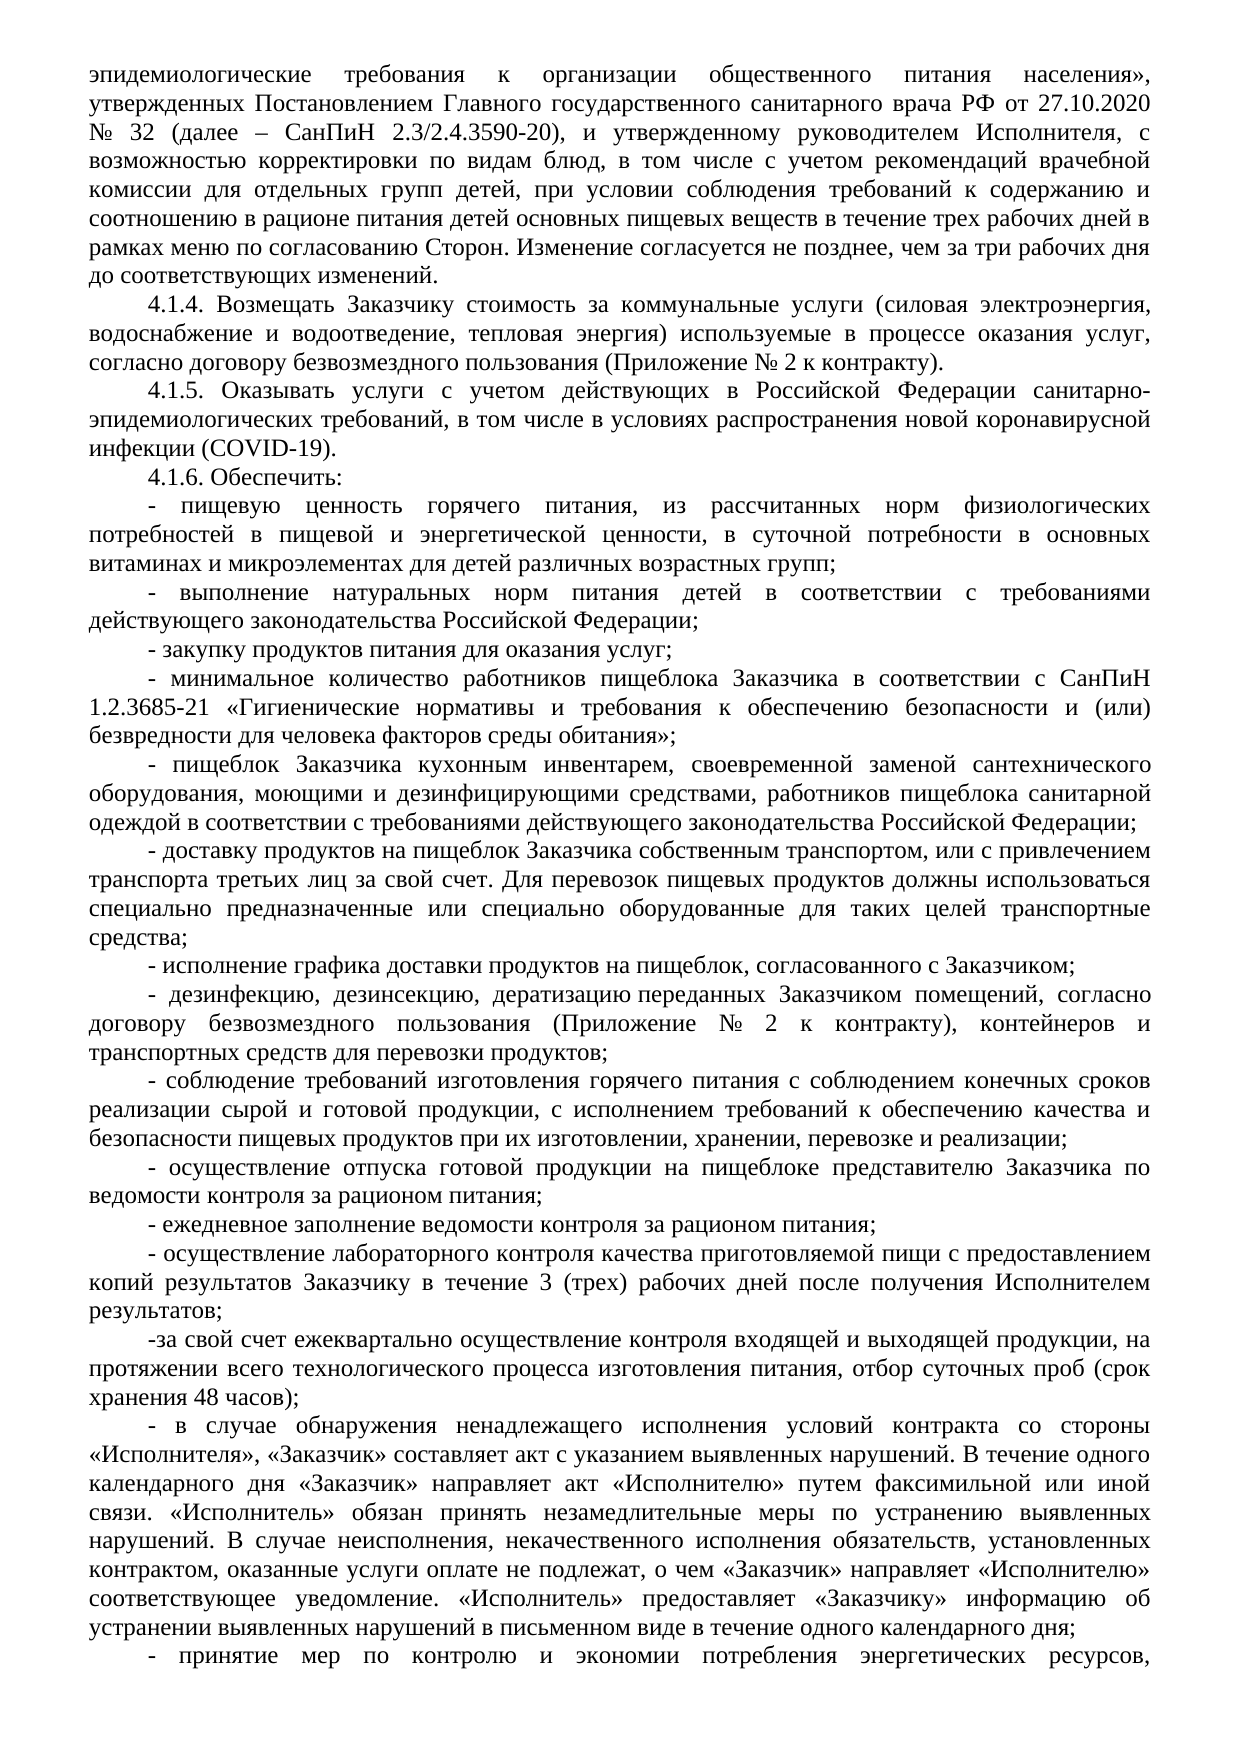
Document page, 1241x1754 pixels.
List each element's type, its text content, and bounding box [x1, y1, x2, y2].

text - дезинфекцию, дезинсекцию, дератизацию переданных Заказчиком помещений, согласно договору безвозмездного пользования (Приложение № 2 к контракту), контейнеров и транспортных средств для перевозки продуктов; [89, 979, 1152, 1065]
text -за свой счет ежеквартально осуществление контроля входящей и выходящей продукции, на протяжении всего технологического процесса изготовления питания, отбор суточных проб (срок хранения 48 часов); [89, 1324, 1152, 1410]
text - осуществление отпуска готовой продукции на пищеблоке представителю Заказчика по ведомости контроля за рационом питания; [89, 1152, 1152, 1209]
text - в случае обнаружения ненадлежащего исполнения условий контракта со стороны «Исполнителя», «Заказчик» составляет акт с указанием выявленных нарушений. В течение одного календарного дня «Заказчик» направляет акт «Исполнителю» путем факсимильной или иной связи. «Исполнитель» обязан принять незамедлительные меры по устранению выявленных нарушений. В случае неисполнения, некачественного исполнения обязательств, установленных контрактом, оказанные услуги оплате не подлежат, о чем «Заказчик» направляет «Исполнителю» соответствующее уведомление. «Исполнитель» предоставляет «Заказчику» информацию об устранении выявленных нарушений в письменном виде в течение одного календарного дня; [89, 1410, 1152, 1640]
text - соблюдение требований изготовления горячего питания с соблюдением конечных сроков реализации сырой и готовой продукции, с исполнением требований к обеспечению качества и безопасности пищевых продуктов при их изготовлении, хранении, перевозке и реализации; [89, 1065, 1152, 1152]
text 4.1.5. Оказывать услуги с учетом действующих в Российской Федерации санитарно-эпидемиологических требований, в том числе в условиях распространения новой коронавирусной инфекции (COVID-19). [89, 375, 1152, 462]
text - минимальное количество работников пищеблока Заказчика в соответствии с СанПиН 1.2.3685-21 «Гигиенические нормативы и требования к обеспечению безопасности и (или) безвредности для человека факторов среды обитания»; [89, 663, 1152, 749]
text - закупку продуктов питания для оказания услуг; [89, 634, 1152, 663]
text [89, 59, 1152, 289]
text 4.1.6. Обеспечить: [89, 462, 1152, 490]
text - пищеблок Заказчика кухонным инвентарем, своевременной заменой сантехнического оборудования, моющими и дезинфицирующими средствами, работников пищеблока санитарной одеждой в соответствии с требованиями действующего законодательства Российской Федерации; [89, 749, 1152, 835]
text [89, 1640, 1152, 1669]
text 4.1.4. Возмещать Заказчику стоимость за коммунальные услуги (силовая электроэнергия, водоснабжение и водоотведение, тепловая энергия) используемые в процессе оказания услуг, согласно договору безвозмездного пользования (Приложение № 2 к контракту). [89, 289, 1152, 375]
text - осуществление лабораторного контроля качества приготовляемой пищи с предоставлением копий результатов Заказчику в течение 3 (трех) рабочих дней после получения Исполнителем результатов; [89, 1238, 1152, 1324]
text - выполнение натуральных норм питания детей в соответствии с требованиями действующего законодательства Российской Федерации; [89, 577, 1152, 634]
text - пищевую ценность горячего питания, из рассчитанных норм физиологических потребностей в пищевой и энергетической ценности, в суточной потребности в основных витаминах и микроэлементах для детей различных возрастных групп; [89, 490, 1152, 577]
text - ежедневное заполнение ведомости контроля за рационом питания; [89, 1209, 1152, 1238]
text - исполнение графика доставки продуктов на пищеблок, согласованного с Заказчиком; [89, 950, 1152, 979]
text - доставку продуктов на пищеблок Заказчика собственным транспортом, или с привлечением транспорта третьих лиц за свой счет. Для перевозок пищевых продуктов должны использоваться специально предназначенные или специально оборудованные для таких целей транспортные средства; [89, 835, 1152, 950]
